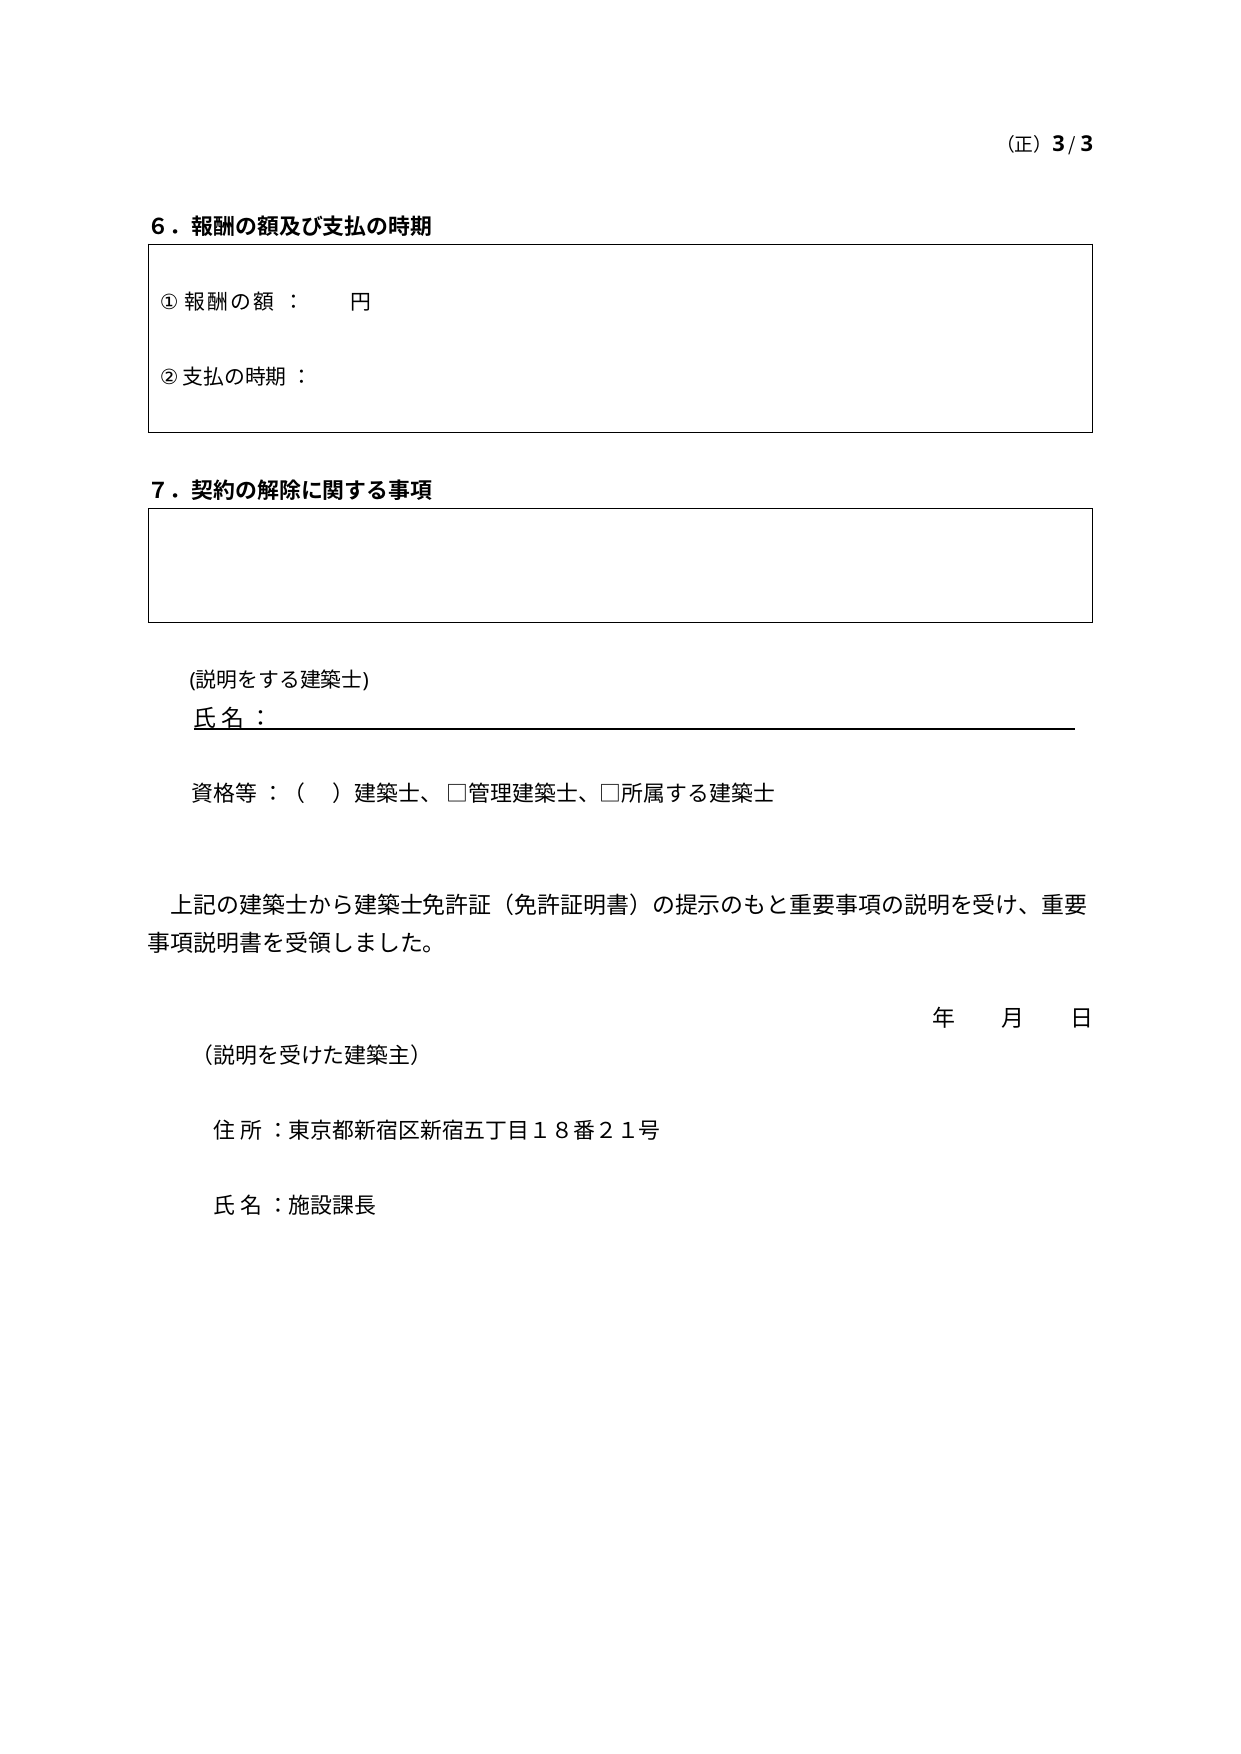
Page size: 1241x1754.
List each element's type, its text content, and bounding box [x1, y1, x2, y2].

table_header ①報酬の額 ： 円 ②支払の時期 ： [149, 245, 1092, 432]
text 資格等 ：（ ）建築士、 □管理建築士、□所属する建築士 [148, 773, 1093, 810]
text （説明を受けた建築主） [148, 1035, 1093, 1073]
text ６．報酬の額及び支払の時期 [148, 206, 1093, 243]
text 氏 名 ： [148, 698, 1093, 735]
text 氏 名 ：施設課長 [148, 1185, 1093, 1223]
text 住 所 ：東京都新宿区新宿五丁目１８番２１号 [148, 1110, 1093, 1148]
text ７．契約の解除に関する事項 [148, 471, 1093, 508]
text 上記の建築士から建築士免許証（免許証明書）の提示のもと重要事項の説明を受け、重要事項説明書を受領しました。 [148, 885, 1093, 960]
table_header [149, 509, 1092, 622]
text (説明をする建築士) [148, 660, 1093, 698]
text 年 月 日 [148, 998, 1093, 1035]
